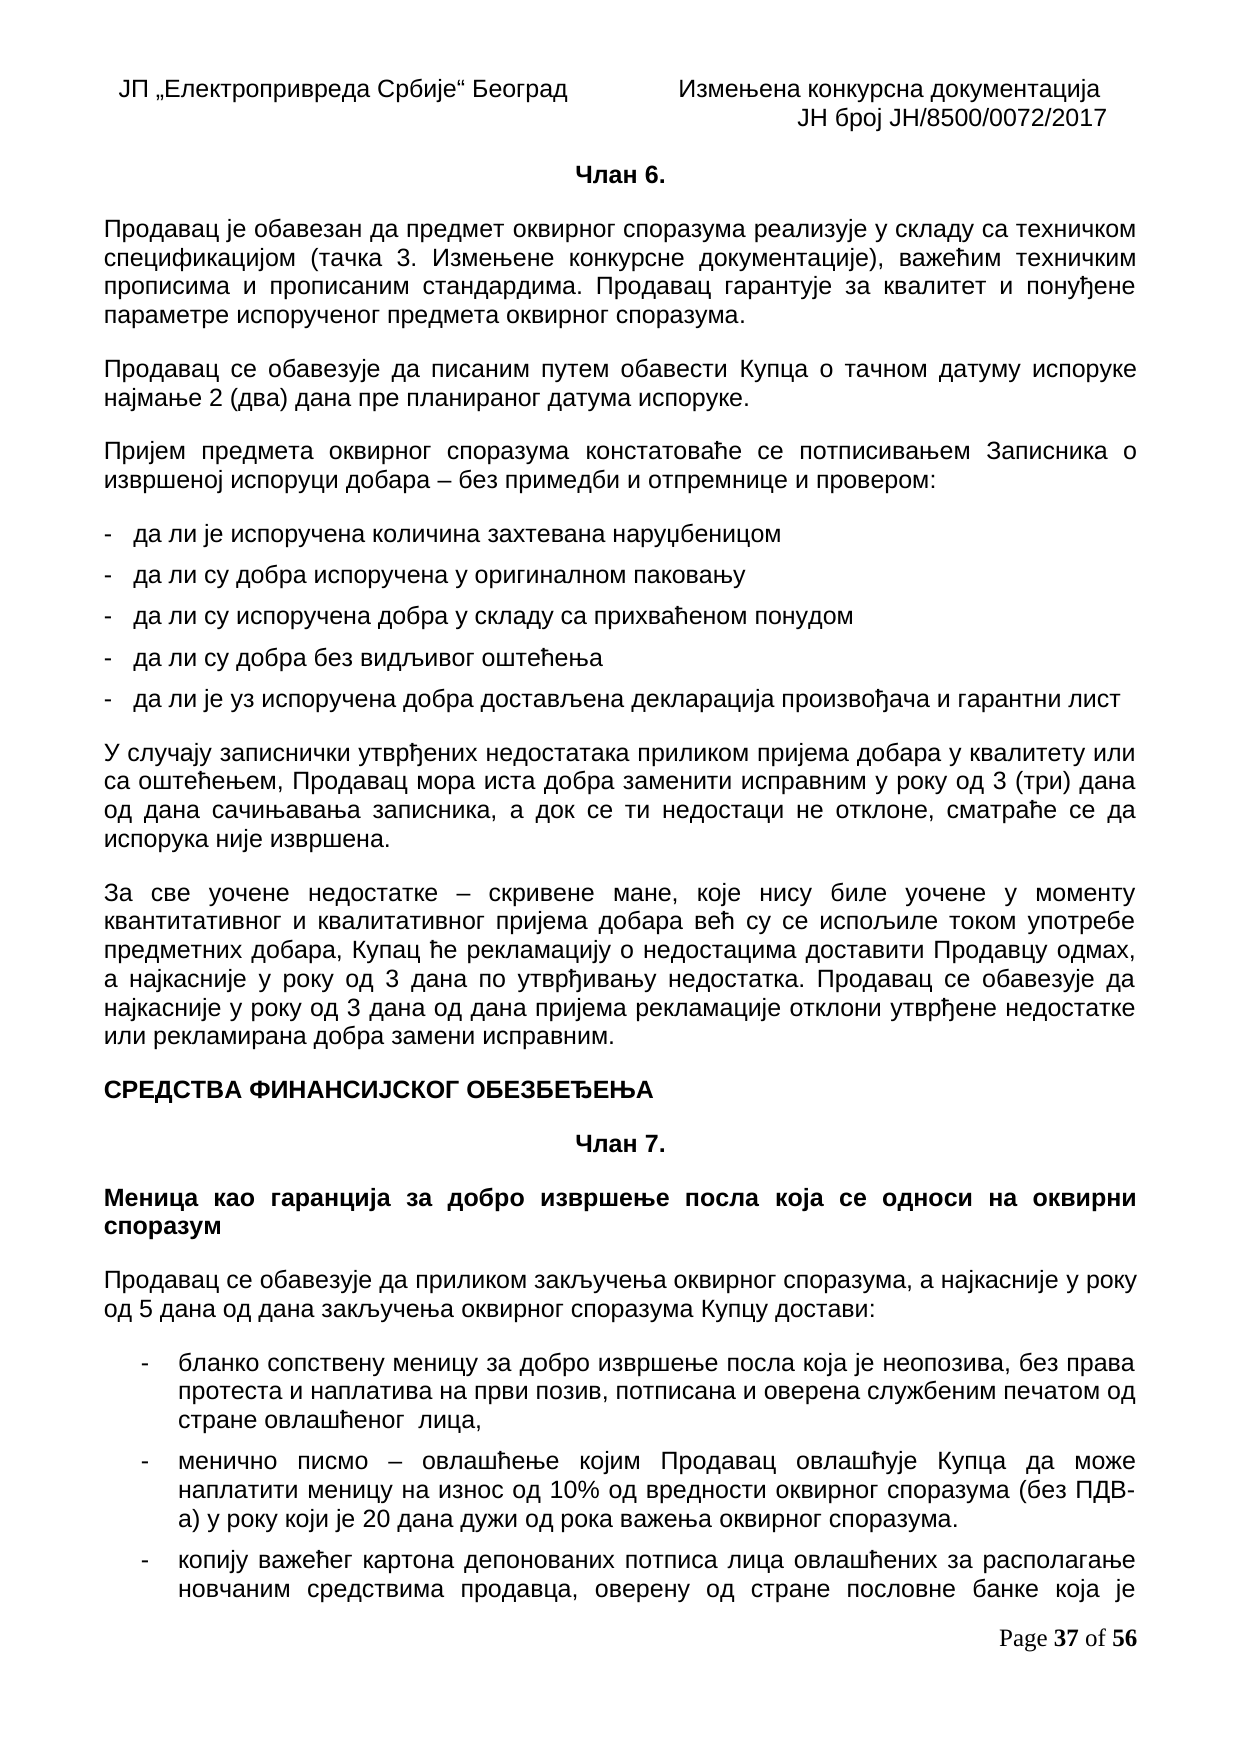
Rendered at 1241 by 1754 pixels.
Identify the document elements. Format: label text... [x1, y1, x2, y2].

list да ли су испоручена добра у складу са прихваћеном понудом [103, 601, 1137, 630]
text СРЕДСТВА ФИНАНСИЈСКОГ ОБЕЗБЕЂЕЊА [103, 1075, 1137, 1104]
text Члан 7. [103, 1129, 1137, 1157]
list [141, 1545, 1137, 1602]
text За све уочене недостатке – скривене мане, које нису биле уочене у моменту квантитативног и квалитативног пријема добара већ су се испољиле током употребе предметних добара, Купац ће рекламацију о недостацима доставити Продавцу одмах, а најкасније у року од 3 дана по утврђивању недостатка. Продавац се обавезује да најкасније у року од 3 дана од дана пријема рекламације отклони утврђене недостатке или рекламирана добра замени исправним. [103, 877, 1137, 1050]
list да ли је испоручена количина захтевана наруџбеницом [103, 519, 1137, 547]
text Продавац се обавезује да приликом закључења оквирног споразума, а најкасније у року од 5 дана од дана закључења оквирног споразума Купцу достави: [103, 1265, 1137, 1322]
list менично писмо – овлашћење којим Продавац овлашћује Купца да може наплатити меницу на износ од 10% од вредности оквирног споразума (без ПДВ-а) у року који је 20 дана дужи од рока важења оквирног споразума. [141, 1446, 1137, 1532]
text Продавац се обавезује да писаним путем обавести Купца о тачном датуму испоруке најмање 2 (два) дана пре планираног датума испоруке. [103, 354, 1137, 411]
list да ли је уз испоручена добра достављена декларација произвођача и гарантни лист [103, 684, 1137, 712]
text Пријем предмета оквирног споразума констатоваће се потписивањем Записника о извршеној испоруци добара – без примедби и отпремнице и провером: [103, 436, 1137, 494]
list да ли су добра испоручена у оригиналном паковању [103, 560, 1137, 589]
text Меница као гаранција за добро извршење посла која се односи на оквирни споразум [103, 1182, 1137, 1240]
list да ли су добра без видљивог оштећења [103, 642, 1137, 671]
list бланко сопствену меницу за добро извршење посла која је неопозива, без права протеста и наплатива на први позив, потписана и оверена службеним печатом од стране овлашћеног лица, [141, 1347, 1137, 1434]
text У случају записнички утврђених недостатака приликом пријема добара у квалитету или са оштећењем, Продавац мора иста добра заменити исправним у року од 3 (три) дана од дана сачињавања записника, а док се ти недостаци не отклоне, сматраће се да испорука није извршена. [103, 737, 1137, 852]
text Члан 6. [103, 160, 1137, 189]
text Продавац је обавезан да предмет оквирног споразума реализује у складу са техничком спецификацијом (тачка 3. Измењене конкурсне документације), важећим техничким прописима и прописаним стандардима. Продавац гарантује за квалитет и понуђене параметре испорученог предмета оквирног споразума. [103, 214, 1137, 329]
